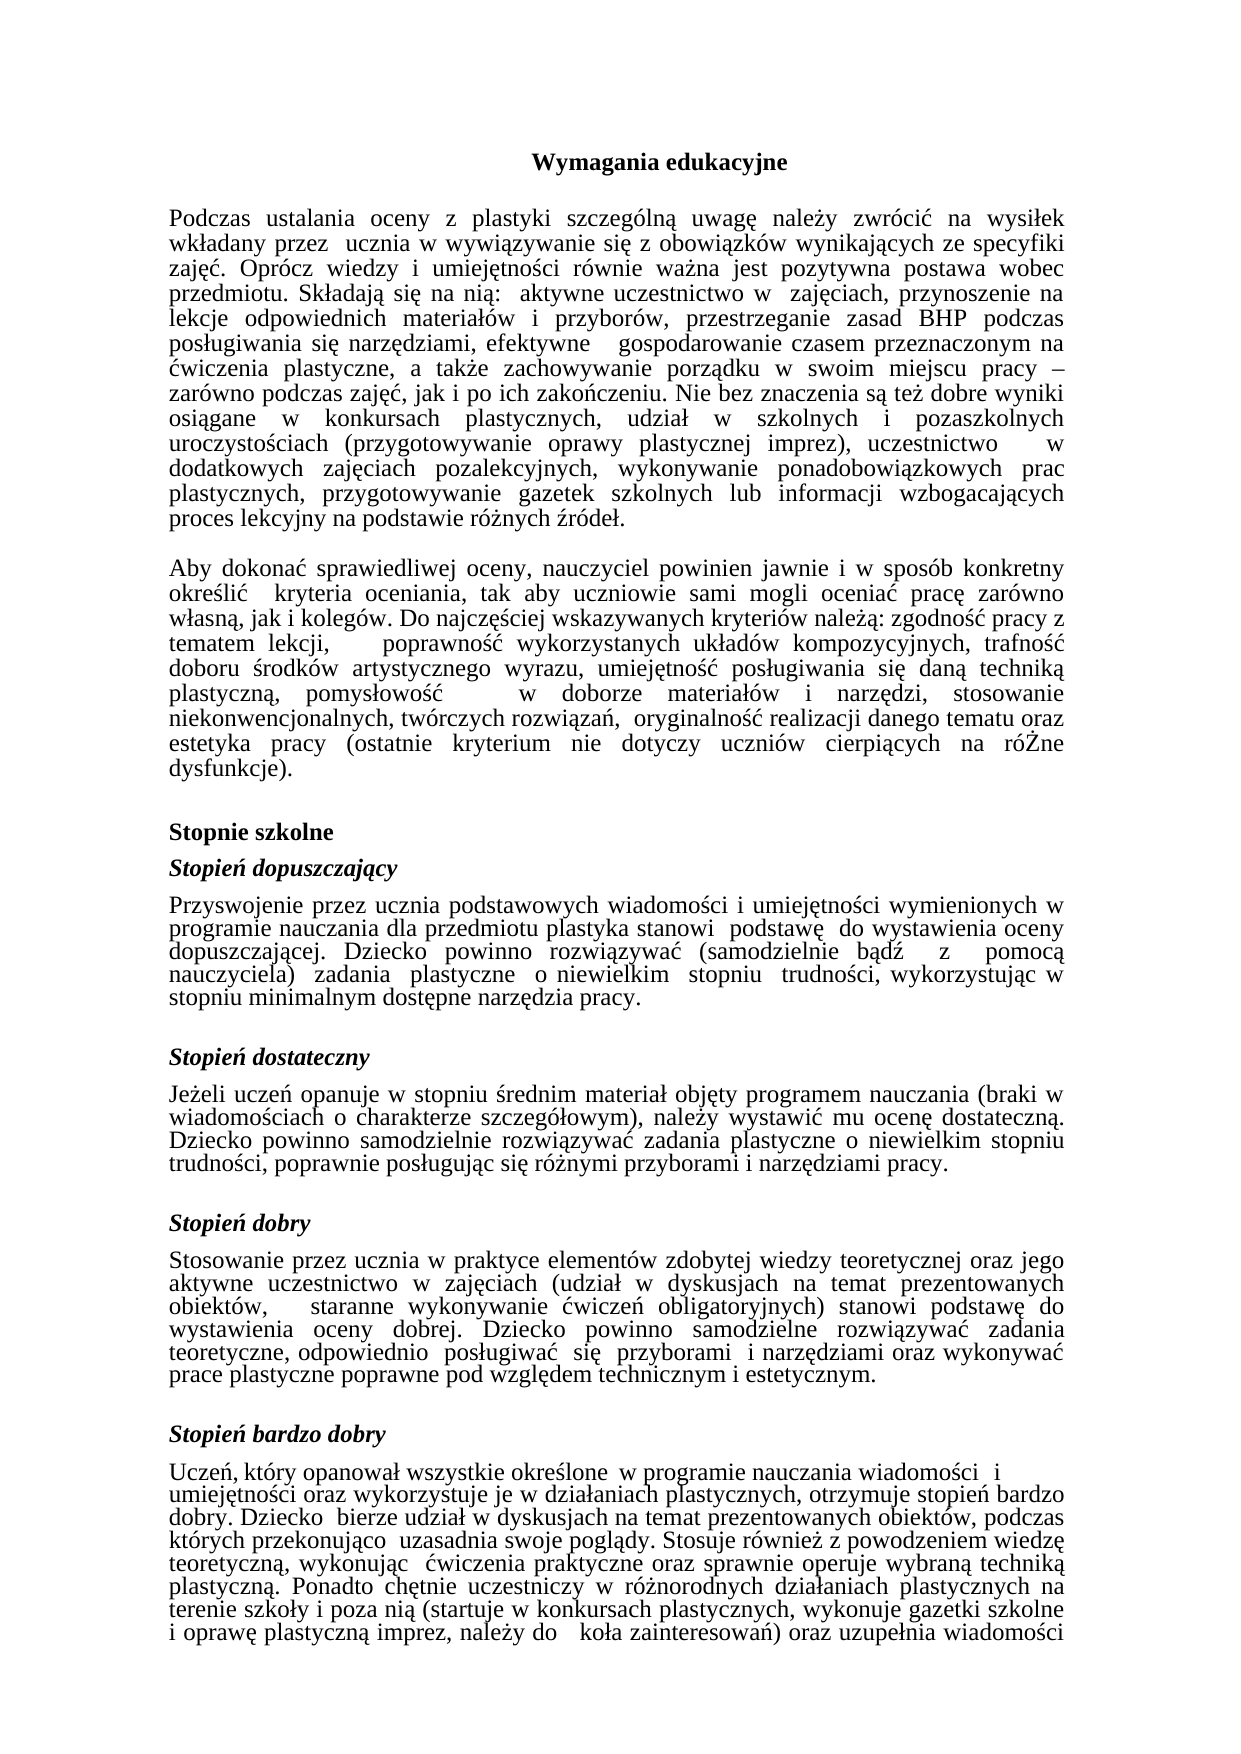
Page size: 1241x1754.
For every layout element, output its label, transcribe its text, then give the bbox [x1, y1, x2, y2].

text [169, 1462, 1065, 1645]
text Jeżeli uczeń opanuje w stopniu średnim materiał objęty programem nauczania (braki w wiadomościach o charakterze szczegółowym), należy wystawić mu ocenę dostateczną. Dziecko powinno samodzielnie rozwiązywać zadania plastyczne o niewielkim stopniu trudności, poprawnie posługując się różnymi przyborami i narzędziami pracy. [169, 1084, 1065, 1176]
text Aby dokonać sprawiedliwej oceny, nauczyciel powinien jawnie i w sposób konkretny określić kryteria oceniania, tak aby uczniowie sami mogli oceniać pracę zarówno własną, jak i kolegów. Do najczęściej wskazywanych kryteriów należą: zgodność pracy z tematem lekcji, poprawność wykorzystanych układów kompozycyjnych, trafność doboru środków artystycznego wyrazu, umiejętność posługiwania się daną techniką plastyczną, pomysłowość w doborze materiałów i narzędzi, stosowanie niekonwencjonalnych, twórczych rozwiązań, oryginalność realizacji danego tematu oraz estetyka pracy (ostatnie kryterium nie dotyczy uczniów cierpiących na róŻne dysfunkcje). [169, 557, 1065, 782]
text Stosowanie przez ucznia w praktyce elementów zdobytej wiedzy teoretycznej oraz jego aktywne uczestnictwo w zajęciach (udział w dyskusjach na temat prezentowanych obiektów, staranne wykonywanie ćwiczeń obligatoryjnych) stanowi podstawę do wystawienia oceny dobrej. Dziecko powinno samodzielne rozwiązywać zadania teoretyczne, odpowiednio posługiwać się przyborami i narzędziami oraz wykonywać prace plastyczne poprawne pod względem technicznym i estetycznym. [169, 1250, 1065, 1387]
text Wymagania edukacyjne [531, 147, 1067, 176]
text Stopień dostateczny [169, 1042, 1067, 1071]
text Stopień bardzo dobry [169, 1419, 1067, 1448]
text Przyswojenie przez ucznia podstawowych wiadomości i umiejętności wymienionych w programie nauczania dla przedmiotu plastyka stanowi podstawę do wystawienia oceny dopuszczającej. Dziecko powinno rozwiązywać (samodzielnie bądź z pomocą nauczyciela) zadania plastyczne o niewielkim stopniu trudności, wykorzystując w stopniu minimalnym dostępne narzędzia pracy. [169, 896, 1065, 1010]
text Podczas ustalania oceny z plastyki szczególną uwagę należy zwrócić na wysiłek wkładany przez ucznia w wywiązywanie się z obowiązków wynikających ze specyfiki zajęć. Oprócz wiedzy i umiejętności równie ważna jest pozytywna postawa wobec przedmiotu. Składają się na nią: aktywne uczestnictwo w zajęciach, przynoszenie na lekcje odpowiednich materiałów i przyborów, przestrzeganie zasad BHP podczas posługiwania się narzędziami, efektywne gospodarowanie czasem przeznaczonym na ćwiczenia plastyczne, a także zachowywanie porządku w swoim miejscu pracy – zarówno podczas zajęć, jak i po ich zakończeniu. Nie bez znaczenia są też dobre wyniki osiągane w konkursach plastycznych, udział w szkolnych i pozaszkolnych uroczystościach (przygotowywanie oprawy plastycznej imprez), uczestnictwo w dodatkowych zajęciach pozalekcyjnych, wykonywanie ponadobowiązkowych prac plastycznych, przygotowywanie gazetek szkolnych lub informacji wzbogacających proces lekcyjny na podstawie różnych źródeł. [169, 207, 1065, 532]
text Stopień dobry [169, 1208, 1067, 1237]
text Stopień dopuszczający [169, 853, 1067, 882]
text Stopnie szkolne [169, 817, 1067, 846]
